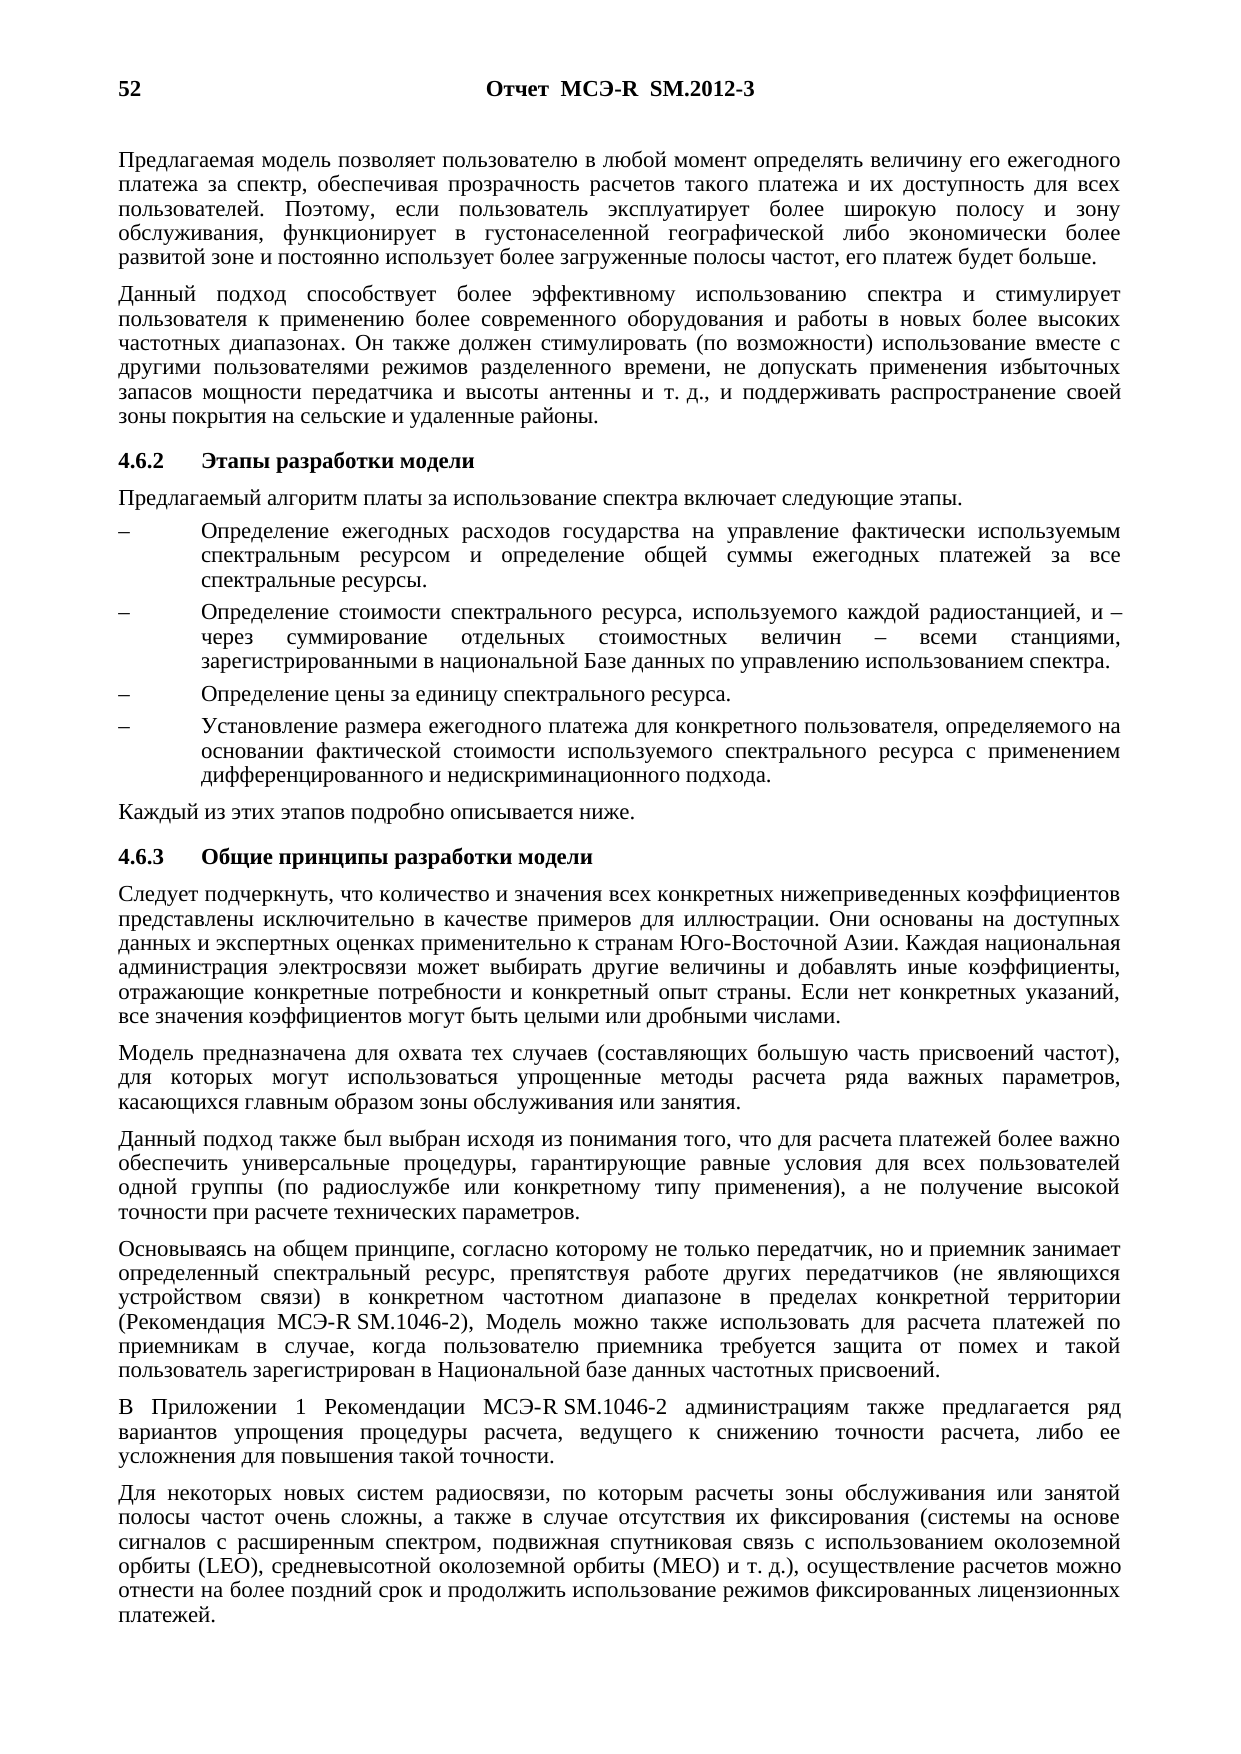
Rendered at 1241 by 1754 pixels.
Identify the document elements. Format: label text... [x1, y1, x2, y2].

text Каждый из этих этапов подробно описывается ниже. [118, 800, 1122, 824]
text Предлагаемый алгоритм платы за использование спектра включает следующие этапы. [118, 486, 1122, 510]
text – Определение цены за единицу спектрального ресурса. [118, 682, 1122, 706]
subtitle 4.6.2 Этапы разработки модели [118, 449, 1122, 473]
text Основываясь на общем принципе, согласно которому не только передатчик, но и приемник занимает определенный спектральный ресурс, препятствуя работе других передатчиков (не являющихся устройством связи) в конкретном частотном диапазоне в пределах конкретной территории (Рекомендация МСЭ-R SM.1046-2), Модель можно также использовать для расчета платежей по приемникам в случае, когда пользователю приемника требуется защита от помех и такой пользователь зарегистрирован в Национальной базе данных частотных присвоений. [118, 1236, 1122, 1383]
text Данный подход способствует более эффективному использованию спектра и стимулирует пользователя к применению более современного оборудования и работы в новых более высоких частотных диапазонах. Он также должен стимулировать (по возможности) использование вместе с другими пользователями режимов разделенного времени, не допускать применения избыточных запасов мощности передатчика и высоты антенны и т. д., и поддерживать распространение своей зоны покрытия на сельские и удаленные районы. [118, 282, 1122, 428]
text В Приложении 1 Рекомендации МСЭ-R SM.1046-2 администрациям также предлагается ряд вариантов упрощения процедуры расчета, ведущего к снижению точности расчета, либо ее усложнения для повышения такой точности. [118, 1395, 1122, 1468]
text Следует подчеркнуть, что количество и значения всех конкретных нижеприведенных коэффициентов представлены исключительно в качестве примеров для иллюстрации. Они основаны на доступных данных и экспертных оценках применительно к странам Юго-Восточной Азии. Каждая национальная администрация электросвязи может выбирать другие величины и добавлять иные коэффициенты, отражающие конкретные потребности и конкретный опыт страны. Если нет конкретных указаний, все значения коэффициентов могут быть целыми или дробными числами. [118, 882, 1122, 1028]
text Модель предназначена для охвата тех случаев (составляющих большую часть присвоений частот), для которых могут использоваться упрощенные методы расчета ряда важных параметров, касающихся главным образом зоны обслуживания или занятия. [118, 1041, 1122, 1114]
subtitle 4.6.3 Общие принципы разработки модели [118, 845, 1122, 869]
text Для некоторых новых систем радиосвязи, по которым расчеты зоны обслуживания или занятой полосы частот очень сложны, а также в случае отсутствия их фиксирования (системы на основе сигналов с расширенным спектром, подвижная спутниковая связь с использованием околоземной орбиты (LEO), средневысотной околоземной орбиты (MEO) и т. д.), осуществление расчетов можно отнести на более поздний срок и продолжить использование режимов фиксированных лицензионных платежей. [118, 1481, 1122, 1627]
text – Определение ежегодных расходов государства на управление фактически используемым спектральным ресурсом и определение общей суммы ежегодных платежей за все спектральные ресурсы. [118, 519, 1122, 592]
text Данный подход также был выбран исходя из понимания того, что для расчета платежей более важно обеспечить универсальные процедуры, гарантирующие равные условия для всех пользователей одной группы (по радиослужбе или конкретному типу применения), а не получение высокой точности при расчете технических параметров. [118, 1126, 1122, 1224]
text Предлагаемая модель позволяет пользователю в любой момент определять величину его ежегодного платежа за спектр, обеспечивая прозрачность расчетов такого платежа и их доступность для всех пользователей. Поэтому, если пользователь эксплуатирует более широкую полосу и зону обслуживания, функционирует в густонаселенной географической либо экономически более развитой зоне и постоянно использует более загруженные полосы частот, его платеж будет больше. [118, 148, 1122, 269]
text – Установление размера ежегодного платежа для конкретного пользователя, определяемого на основании фактической стоимости используемого спектрального ресурса с применением дифференцированного и недискриминационного подхода. [118, 714, 1122, 787]
text – Определение стоимости спектрального ресурса, используемого каждой радиостанцией, и – через суммирование отдельных стоимостных величин – всеми станциями, зарегистрированными в национальной Базе данных по управлению использованием спектра. [118, 600, 1122, 673]
